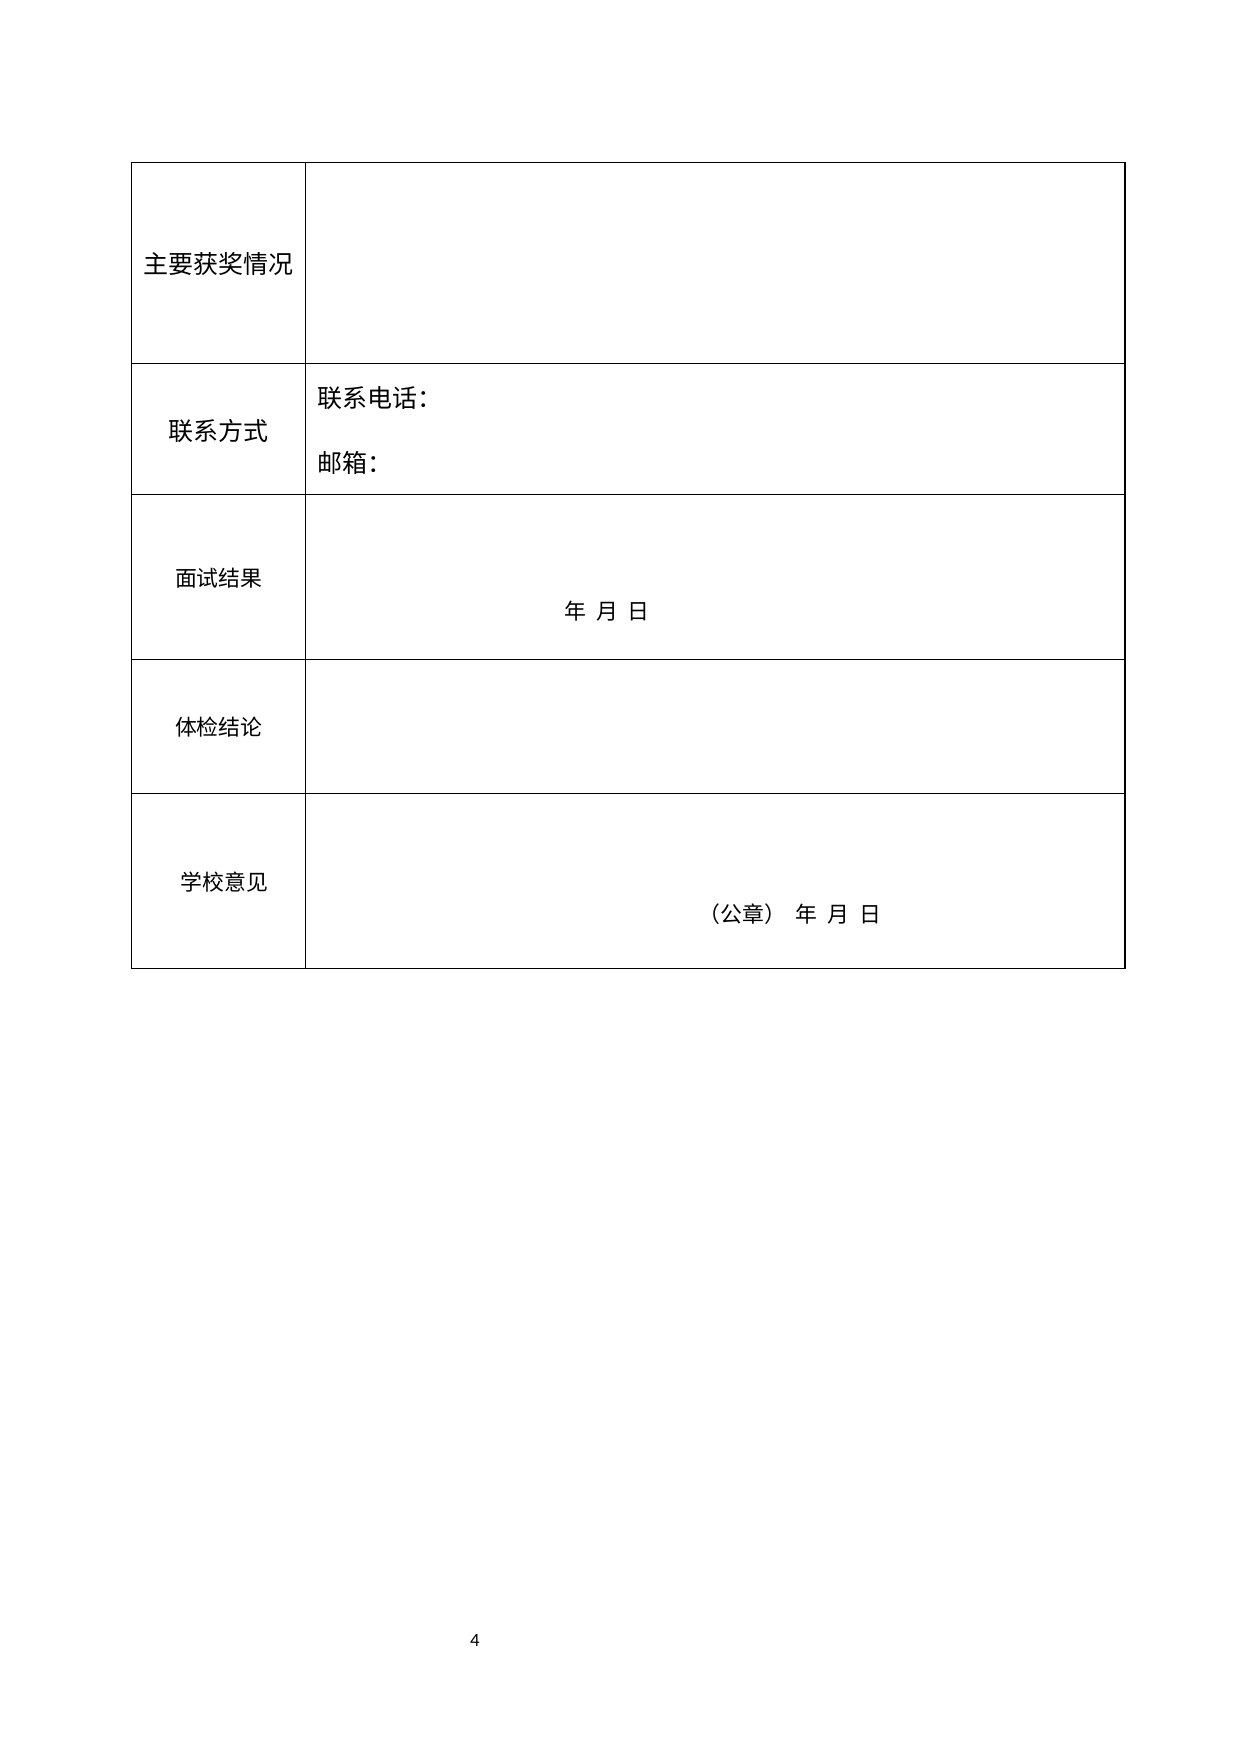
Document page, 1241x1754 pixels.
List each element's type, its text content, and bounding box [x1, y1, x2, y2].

table_cell 年 月 日 [306, 495, 1124, 659]
table_cell 面试结果 [132, 495, 305, 659]
table_cell 主要获奖情况 [132, 163, 305, 363]
table_cell 联系电话： 邮箱： [306, 364, 1124, 494]
table_cell [306, 660, 1124, 792]
table_cell 联系方式 [132, 364, 305, 494]
table_cell 学校意见 [132, 794, 305, 968]
table_cell （公章） 年 月 日 [306, 794, 1124, 968]
table_cell 体检结论 [132, 660, 305, 792]
table_cell [306, 163, 1124, 363]
